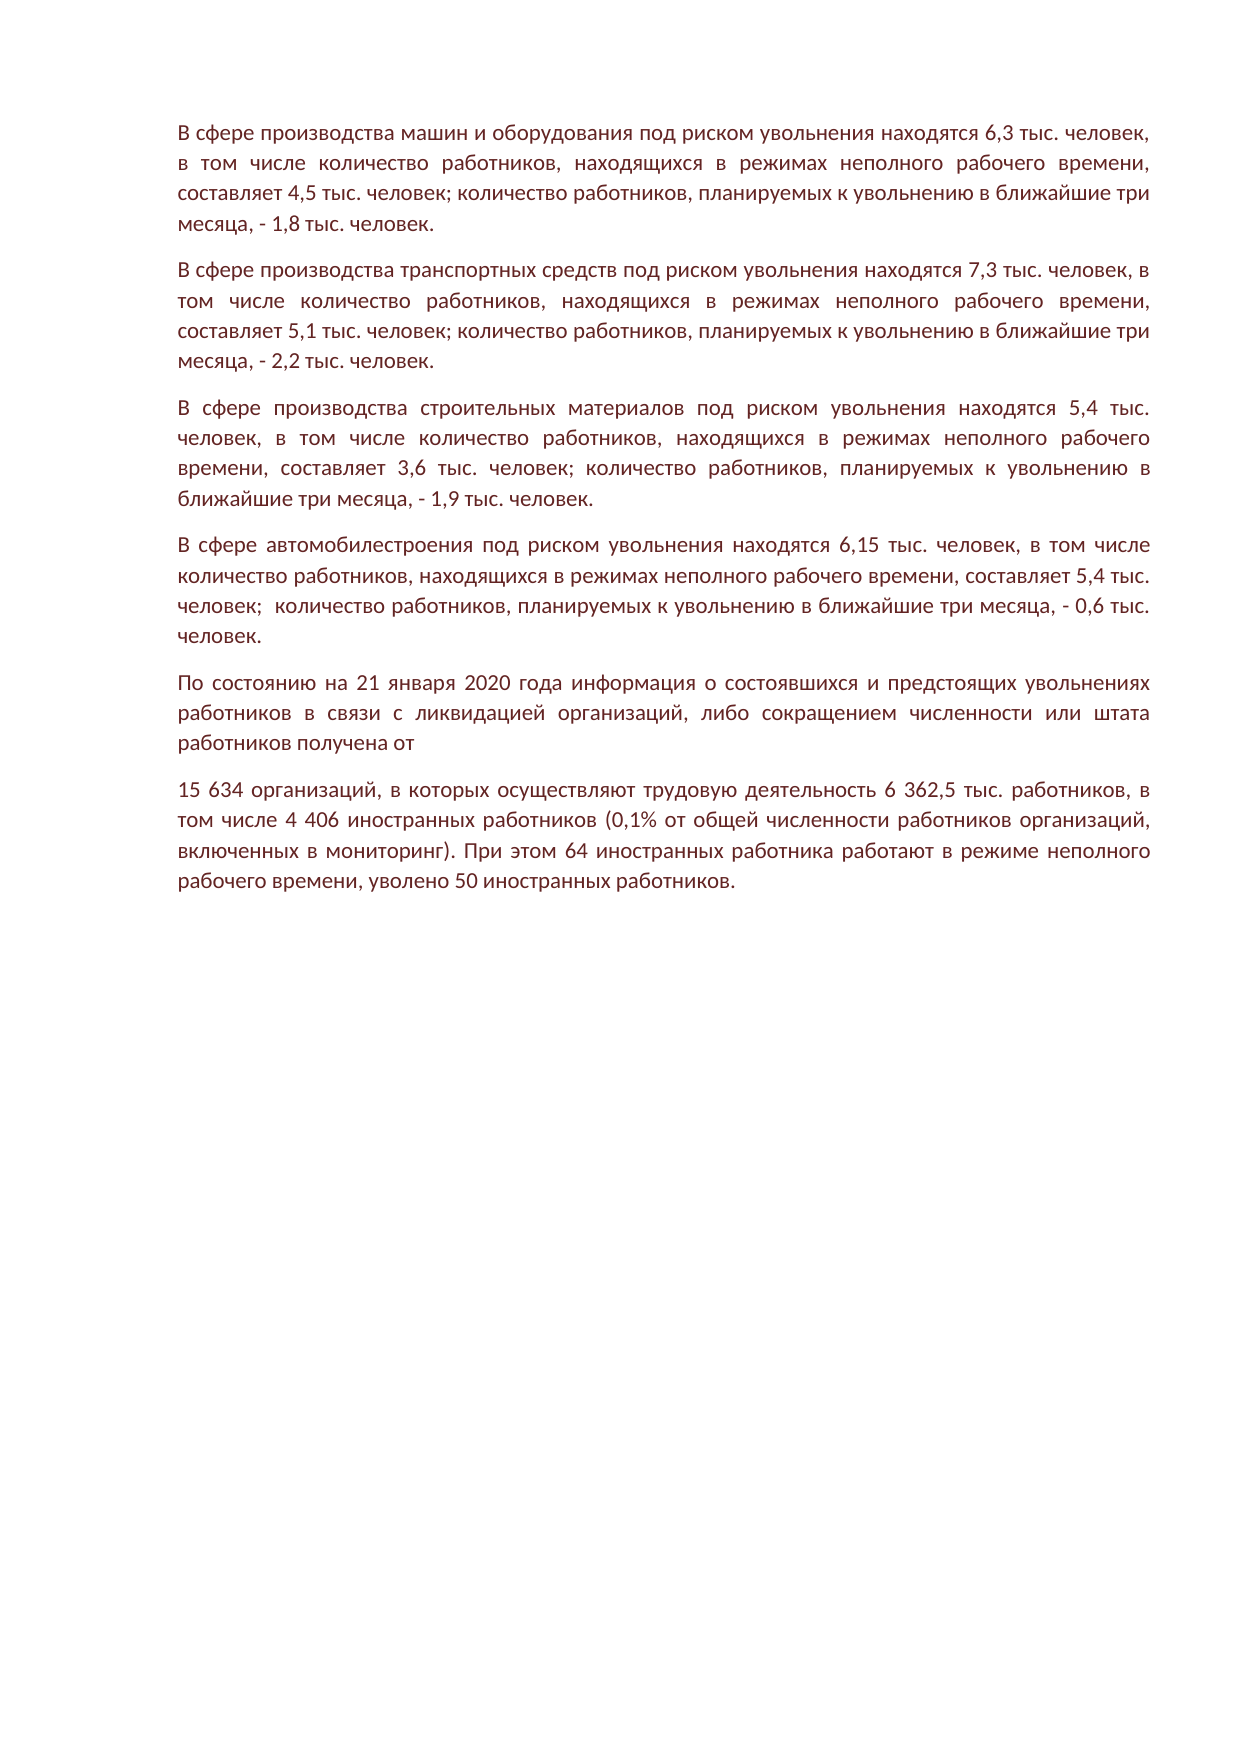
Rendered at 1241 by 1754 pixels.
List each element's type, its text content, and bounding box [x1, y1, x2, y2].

text 15 634 организаций, в которых осуществляют трудовую деятельность 6 362,5 тыс. работников, в том числе 4 406 иностранных работников (0,1% от общей численности работников организаций, включенных в мониторинг). При этом 64 иностранных работника работают в режиме неполного рабочего времени, уволено 50 иностранных работников. [177, 775, 1152, 894]
text В сфере производства строительных материалов под риском увольнения находятся 5,4 тыс. человек, в том числе количество работников, находящихся в режимах неполного рабочего времени, составляет 3,6 тыс. человек; количество работников, планируемых к увольнению в ближайшие три месяца, - 1,9 тыс. человек. [177, 393, 1152, 512]
text В сфере производства машин и оборудования под риском увольнения находятся 6,3 тыс. человек, в том числе количество работников, находящихся в режимах неполного рабочего времени, составляет 4,5 тыс. человек; количество работников, планируемых к увольнению в ближайшие три месяца, - 1,8 тыс. человек. [177, 118, 1152, 237]
text В сфере производства транспортных средств под риском увольнения находятся 7,3 тыс. человек, в том числе количество работников, находящихся в режимах неполного рабочего времени, составляет 5,1 тыс. человек; количество работников, планируемых к увольнению в ближайшие три месяца, - 2,2 тыс. человек. [177, 256, 1152, 374]
text По состоянию на 21 января 2020 года информация о состоявшихся и предстоящих увольнениях работников в связи с ликвидацией организаций, либо сокращением численности или штата работников получена от [177, 668, 1152, 757]
text В сфере автомобилестроения под риском увольнения находятся 6,15 тыс. человек, в том числе количество работников, находящихся в режимах неполного рабочего времени, составляет 5,4 тыс. человек; количество работников, планируемых к увольнению в ближайшие три месяца, - 0,6 тыс. человек. [177, 531, 1152, 649]
